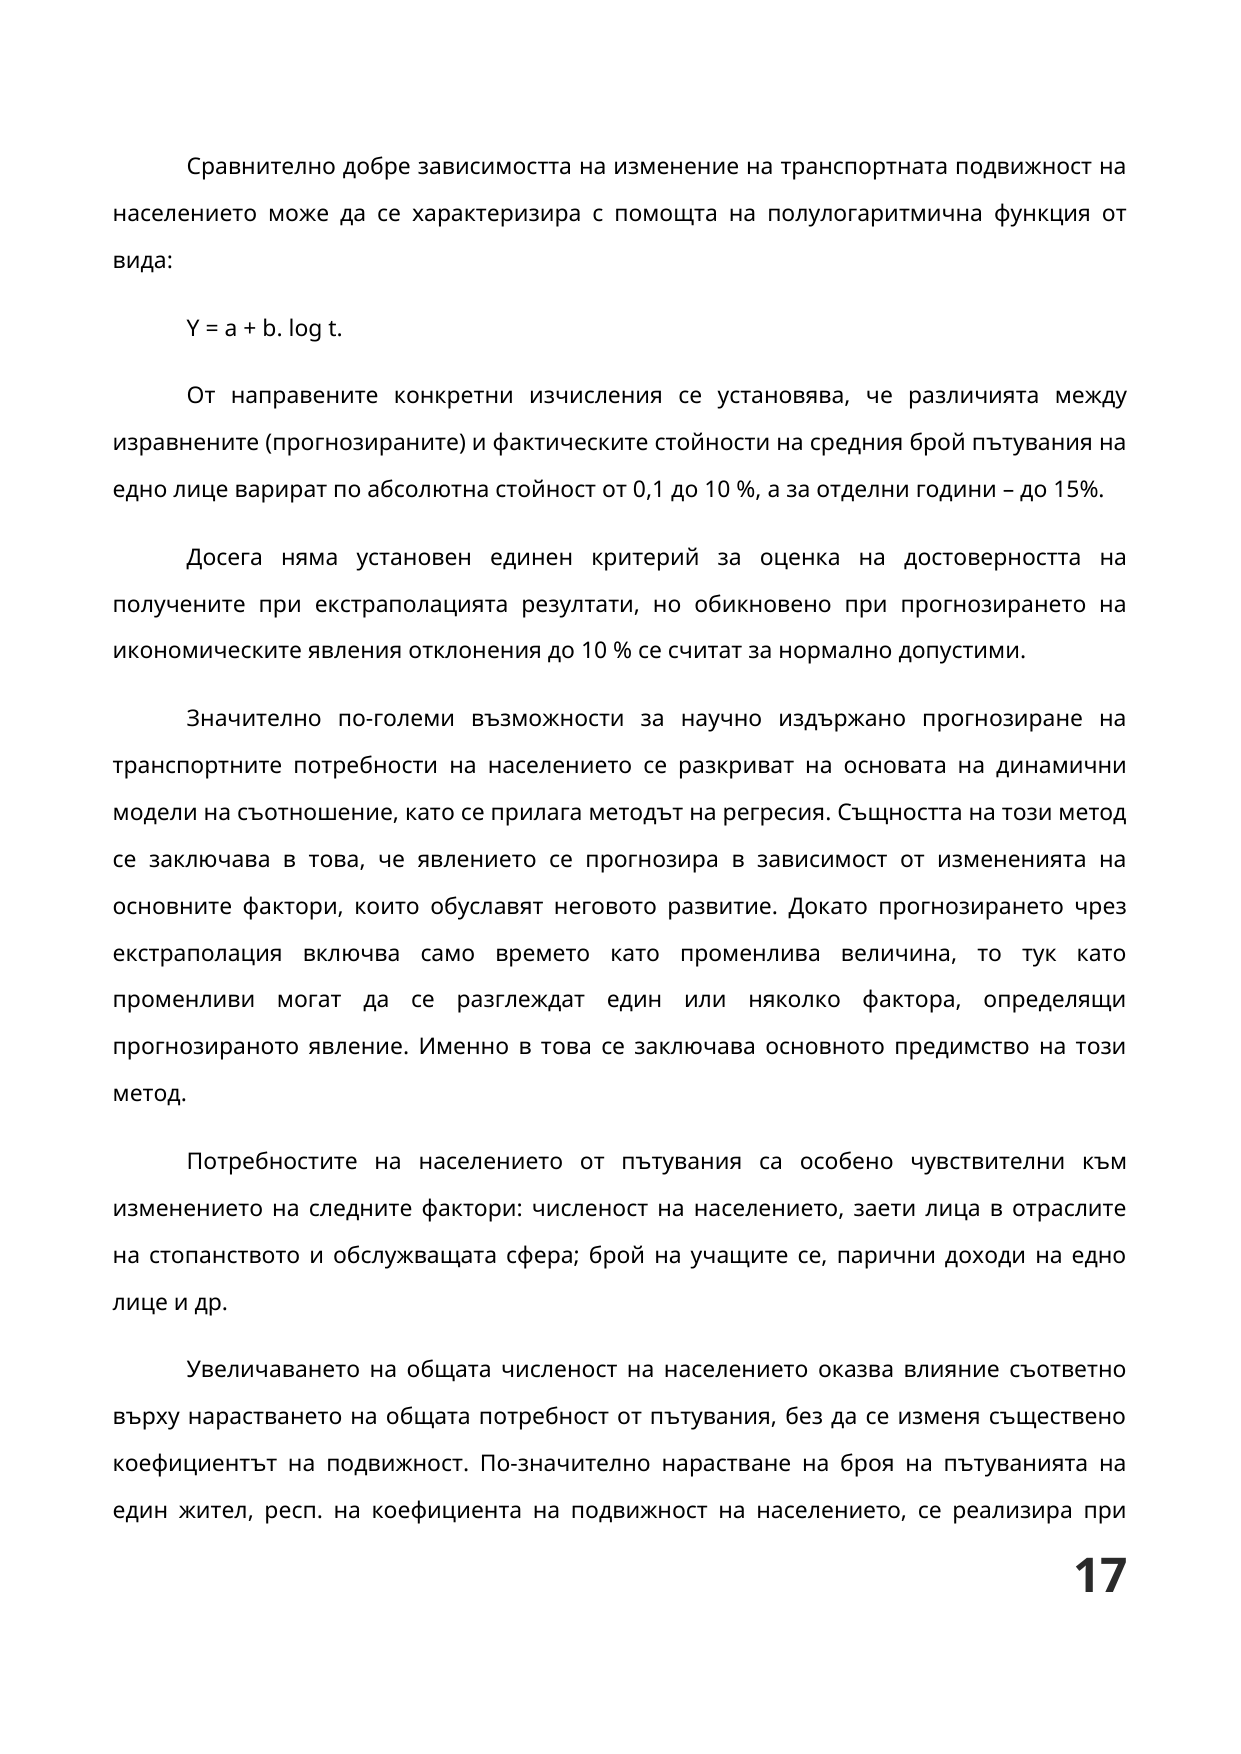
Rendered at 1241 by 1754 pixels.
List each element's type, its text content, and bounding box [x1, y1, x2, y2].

text Сравнително добре зависимостта на изменение на транспортната подвижност на населението може да се характеризира с помощта на полулогаритмична функция от вида: [112, 150, 1128, 275]
text Значително по-големи възможности за научно издържано прогнозиране на транспортните потребности на населението се разкриват на основата на динамични модели на съотношение, като се прилага методът на регресия. Същността на този метод се заключава в това, че явлението се прогнозира в зависимост от измененията на основните фактори, които обуславят неговото развитие. Докато прогнозирането чрез екстраполация включва само времето като променлива величина, то тук като променливи могат да се разглеждат един или няколко фактора, определящи прогнозираното явление. Именно в това се заключава основното предимство на този метод. [112, 702, 1128, 1108]
text От направените конкретни изчисления се установява, че различията между изравнените (прогнозираните) и фактическите стойности на средния брой пътувания на едно лице варират по абсолютна стойност от 0,1 до 10 %, а за отделни години – до 15%. [112, 379, 1128, 504]
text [112, 1353, 1128, 1525]
text Потребностите на населението от пътувания са особено чувствителни към изменението на следните фактори: численост на населението, заети лица в отраслите на стопанството и обслужващата сфера; брой на учащите се, парични доходи на едно лице и др. [112, 1145, 1128, 1317]
text Досега няма установен единен критерий за оценка на достоверността на получените при екстраполацията резултати, но обикновено при прогнозирането на икономическите явления отклонения до 10 % се считат за нормално допустими. [112, 541, 1128, 666]
text Y = a + b. log t. [112, 311, 1128, 343]
